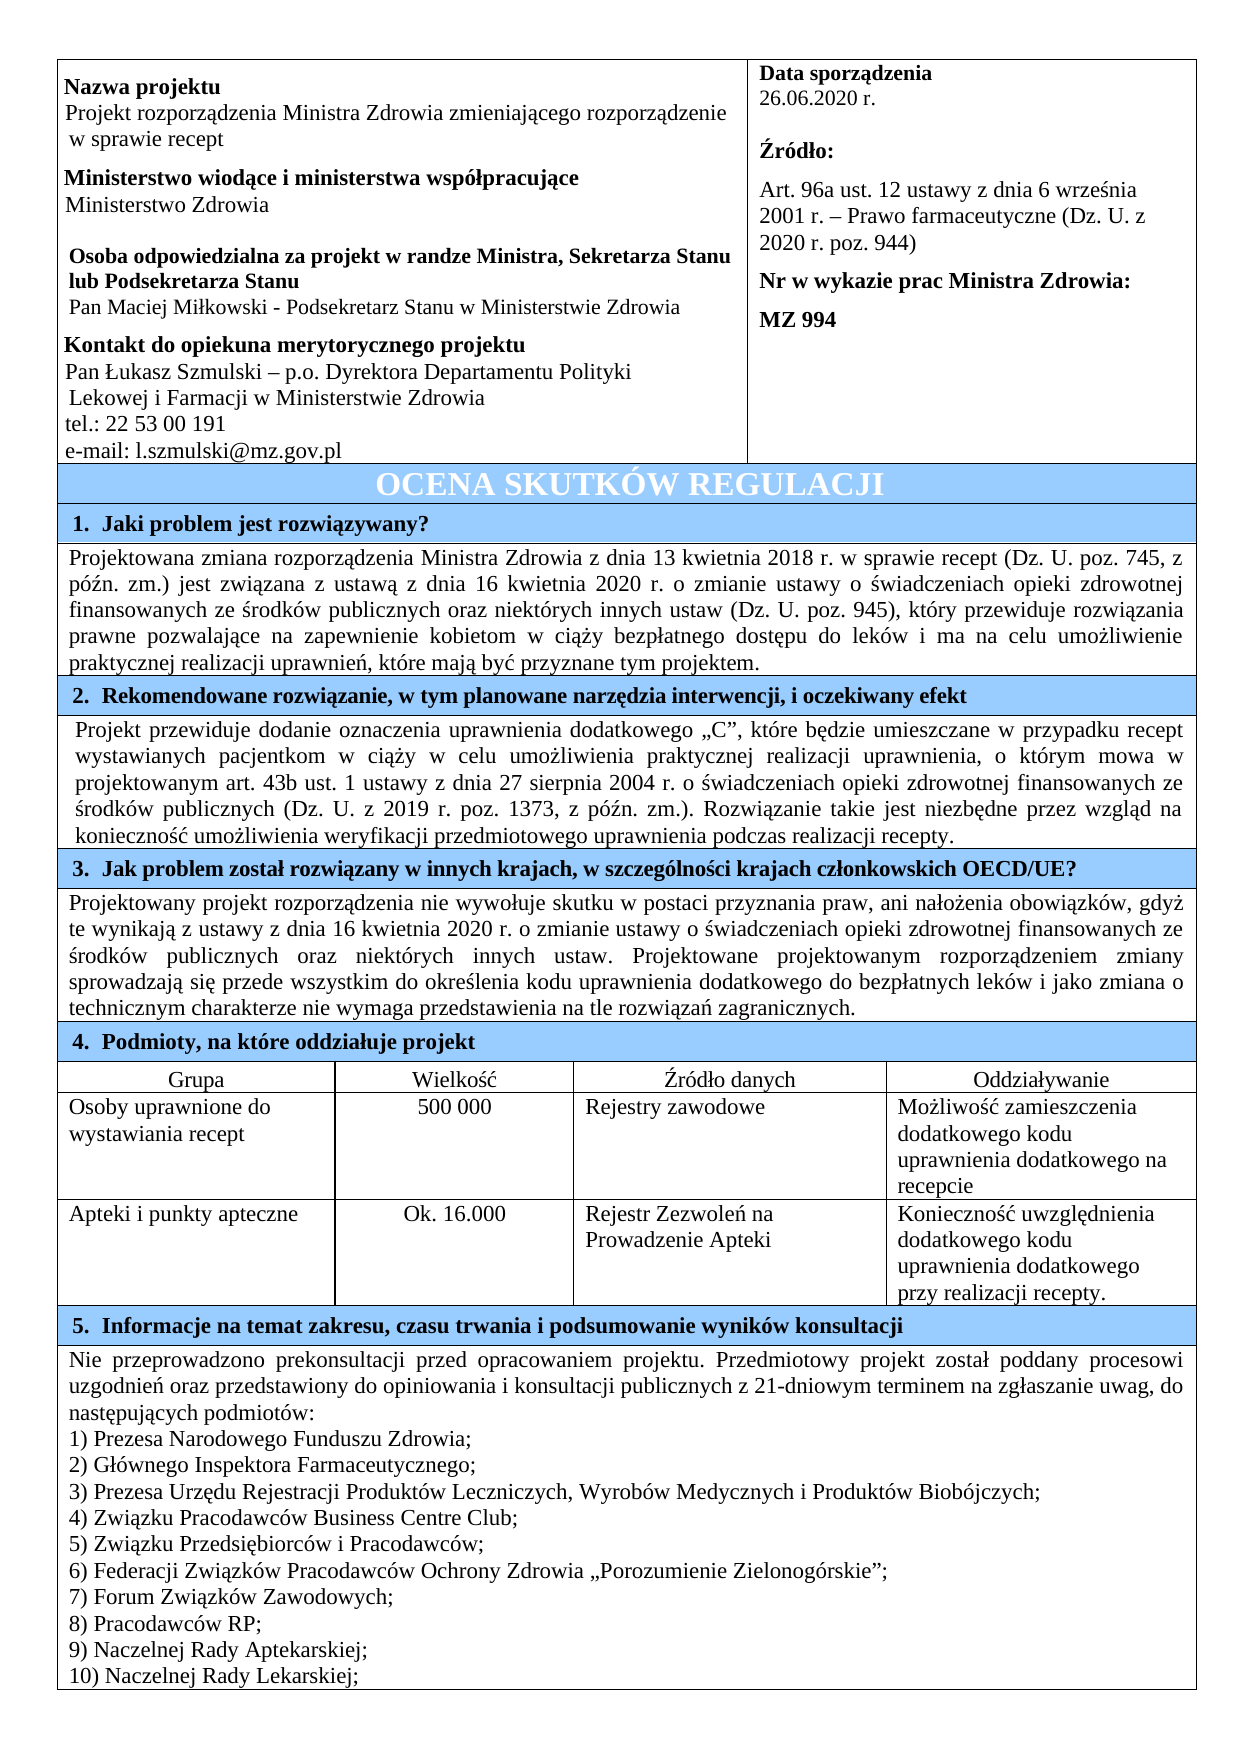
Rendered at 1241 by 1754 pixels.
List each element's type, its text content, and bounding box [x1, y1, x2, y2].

table_cell Projekt przewiduje dodanie oznaczenia uprawnienia dodatkowego „C”, które będzie umieszczane w przypadku recept wystawianych pacjentkom w ciąży w celu umożliwienia praktycznej realizacji uprawnienia, o którym mowa w projektowanym art. 43b ust. 1 ustawy z dnia 27 sierpnia 2004 r. o świadczeniach opieki zdrowotnej finansowanych ze środków publicznych (Dz. U. z 2019 r. poz. 1373, z późn. zm.). Rozwiązanie takie jest niezbędne przez wzgląd na konieczność umożliwienia weryfikacji przedmiotowego uprawnienia podczas realizacji recepty. [58, 716, 1196, 848]
table_cell Konieczność uwzględnienia dodatkowego kodu uprawnienia dodatkowego przy realizacji recepty. [887, 1200, 1196, 1305]
table_cell Grupa [58, 1062, 334, 1092]
table_cell Projektowana zmiana rozporządzenia Ministra Zdrowia z dnia 13 kwietnia 2018 r. w sprawie recept (Dz. U. poz. 745, z późn. zm.) jest związana z ustawą z dnia 16 kwietnia 2020 r. o zmianie ustawy o świadczeniach opieki zdrowotnej finansowanych ze środków publicznych oraz niektórych innych ustaw (Dz. U. poz. 945), który przewiduje rozwiązania prawne pozwalające na zapewnienie kobietom w ciąży bezpłatnego dostępu do leków i ma na celu umożliwienie praktycznej realizacji uprawnień, które mają być przyznane tym projektem. [58, 544, 1196, 675]
table_cell 500 000 [336, 1093, 573, 1199]
table_cell Wielkość [336, 1062, 573, 1092]
table_cell Projektowany projekt rozporządzenia nie wywołuje skutku w postaci przyznania praw, ani nałożenia obowiązków, gdyż te wynikają z ustawy z dnia 16 kwietnia 2020 r. o zmianie ustawy o świadczeniach opieki zdrowotnej finansowanych ze środków publicznych oraz niektórych innych ustaw. Projektowane projektowanym rozporządzeniem zmiany sprowadzają się przede wszystkim do określenia kodu uprawnienia dodatkowego do bezpłatnych leków i jako zmiana o technicznym charakterze nie wymaga przedstawienia na tle rozwiązań zagranicznych. [58, 889, 1196, 1021]
table_cell Możliwość zamieszczenia dodatkowego kodu uprawnienia dodatkowego na recepcie [887, 1093, 1196, 1199]
table_cell Jak problem został rozwiązany w innych krajach, w szczególności krajach członkowskich OECD/UE? [58, 849, 1196, 888]
table_cell Jaki problem jest rozwiązywany? [58, 504, 1196, 542]
table_cell Ok. 16.000 [336, 1200, 573, 1305]
table_cell Informacje na temat zakresu, czasu trwania i podsumowanie wyników konsultacji [58, 1306, 1196, 1345]
table_cell Źródło danych [574, 1062, 886, 1092]
table_cell Oddziaływanie [887, 1062, 1196, 1092]
table_cell Podmioty, na które oddziałuje projekt [58, 1022, 1196, 1061]
table_cell OCENA SKUTKÓW REGULACJI [58, 464, 1196, 503]
table_cell Osoby uprawnione do wystawiania recept [58, 1093, 334, 1199]
table_header Nazwa projektu Projekt rozporządzenia Ministra Zdrowia zmieniającego rozporządzenie w sprawie recept Ministerstwo wiodące i ministerstwa współpracujące Ministerstwo Zdrowia Osoba odpowiedzialna za projekt w randze Ministra, Sekretarza Stanu lub Podsekretarza Stanu Pan Maciej Miłkowski - Podsekretarz Stanu w Ministerstwie Zdrowia Kontakt do opiekuna merytorycznego projektu Pan Łukasz Szmulski – p.o. Dyrektora Departamentu Polityki Lekowej i Farmacji w Ministerstwie Zdrowia tel.: 22 53 00 191 e-mail: l.szmulski@mz.gov.pl [58, 60, 747, 463]
table_cell Rejestry zawodowe [574, 1093, 886, 1199]
table_cell Rekomendowane rozwiązanie, w tym planowane narzędzia interwencji, i oczekiwany efekt [58, 676, 1196, 715]
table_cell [58, 1346, 1196, 1689]
table_header Data sporządzenia 26.06.2020 r. Źródło: Art. 96a ust. 12 ustawy z dnia 6 września 2001 r. – Prawo farmaceutyczne (Dz. U. z 2020 r. poz. 944) Nr w wykazie prac Ministra Zdrowia: MZ 994 [748, 60, 1196, 463]
table_cell Apteki i punkty apteczne [58, 1200, 334, 1305]
table_cell Rejestr Zezwoleń na Prowadzenie Apteki [574, 1200, 886, 1305]
